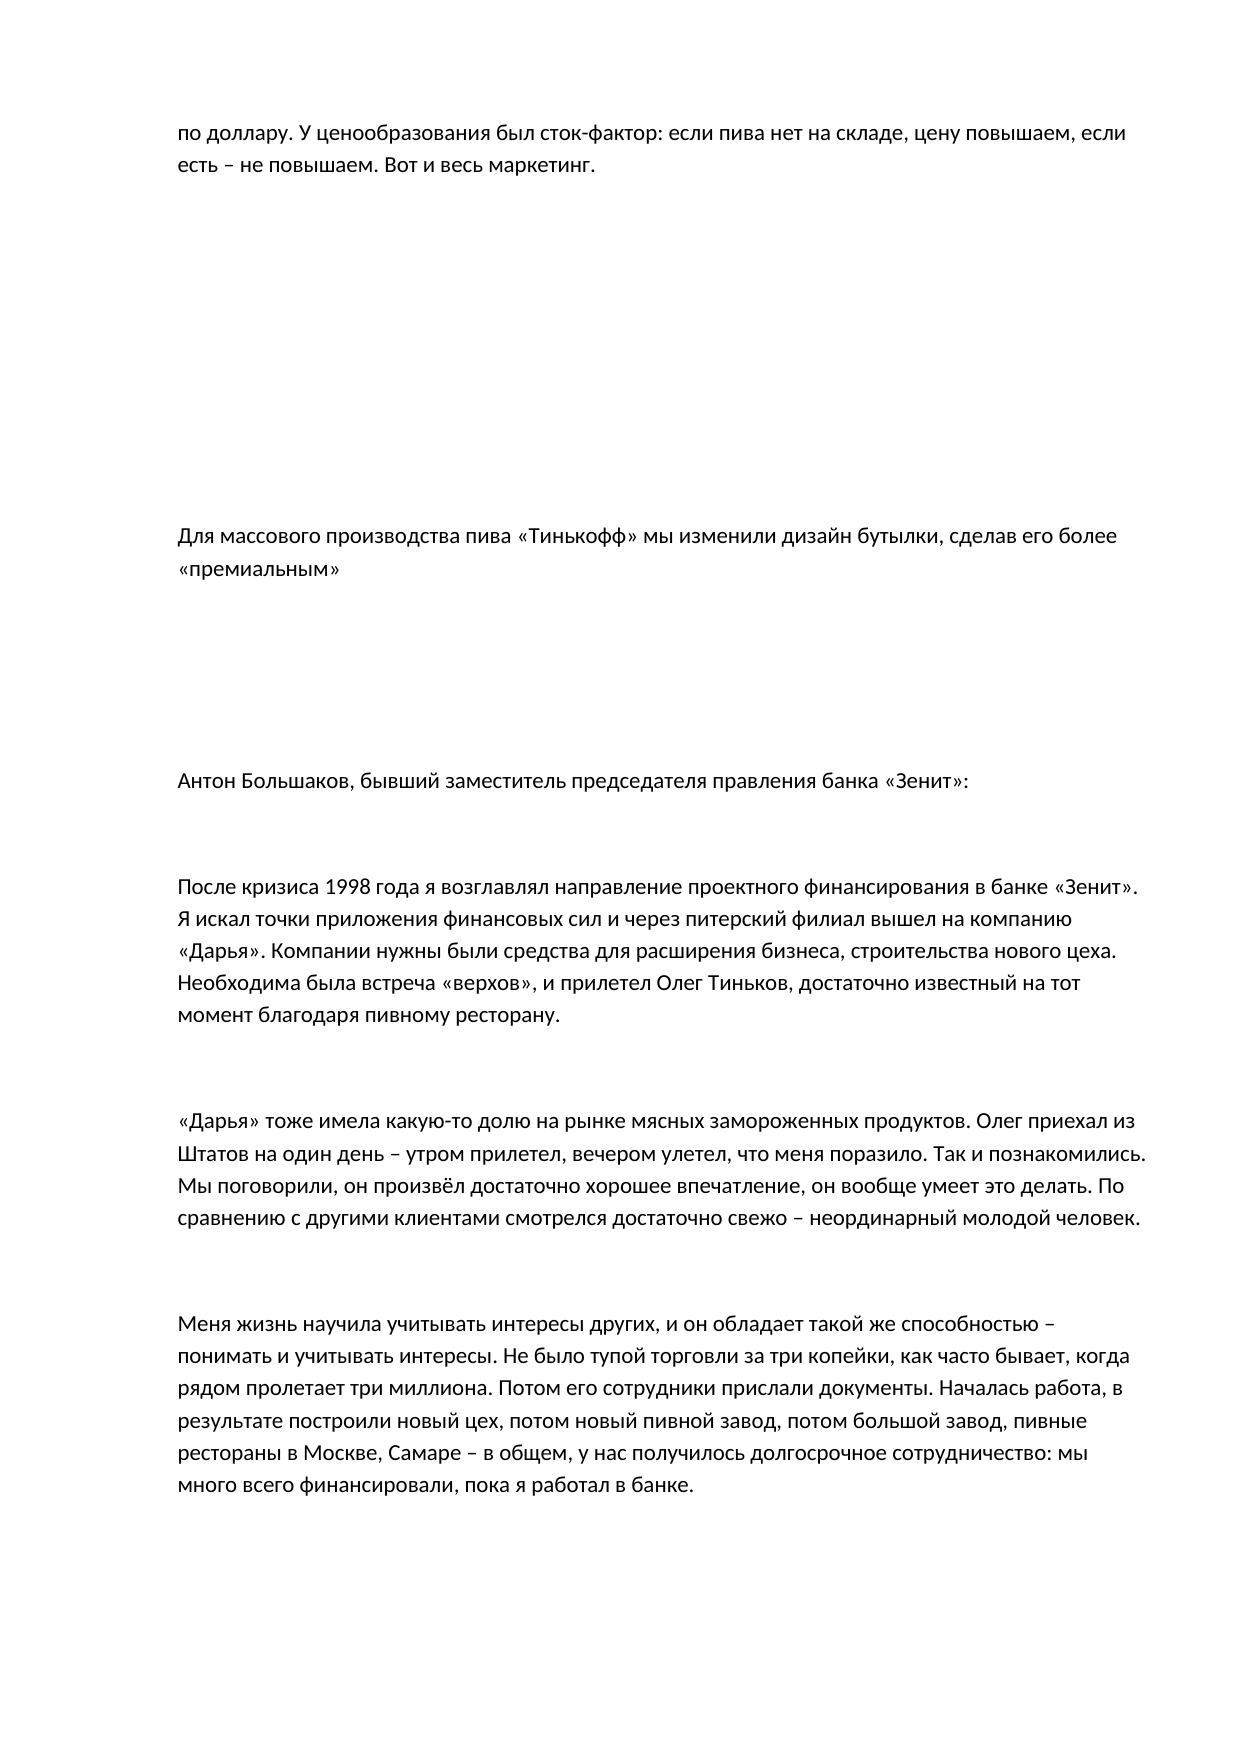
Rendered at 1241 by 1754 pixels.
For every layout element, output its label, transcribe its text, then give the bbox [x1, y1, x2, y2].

text Меня жизнь научила учитывать интересы других, и он обладает такой же способностью – понимать и учитывать интересы. Не было тупой торговли за три копейки, как часто бывает, когда рядом пролетает три миллиона. Потом его сотрудники прислали документы. Началась работа, в результате построили новый цех, потом новый пивной завод, потом большой завод, пивные рестораны в Москве, Самаре – в общем, у нас получилось долгосрочное сотрудничество: мы много всего финансировали, пока я работал в банке. [177, 1309, 1152, 1498]
text Для массового производства пива «Тинькофф» мы изменили дизайн бутылки, сделав его более «премиальным» [177, 521, 1152, 582]
text «Дарья» тоже имела какую-то долю на рынке мясных замороженных продуктов. Олег приехал из Штатов на один день – утром прилетел, вечером улетел, что меня поразило. Так и познакомились. Мы поговорили, он произвёл достаточно хорошее впечатление, он вообще умеет это делать. По сравнению с другими клиентами смотрелся достаточно свежо – неординарный молодой человек. [177, 1107, 1152, 1231]
text После кризиса 1998 года я возглавлял направление проектного финансирования в банке «Зенит». Я искал точки приложения финансовых сил и через питерский филиал вышел на компанию «Дарья». Компании нужны были средства для расширения бизнеса, строительства нового цеха. Необходима была встреча «верхов», и прилетел Олег Тиньков, достаточно известный на тот момент благодаря пивному ресторану. [177, 872, 1152, 1028]
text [177, 118, 1152, 178]
text Антон Большаков, бывший заместитель председателя правления банка «Зенит»: [177, 766, 1152, 794]
